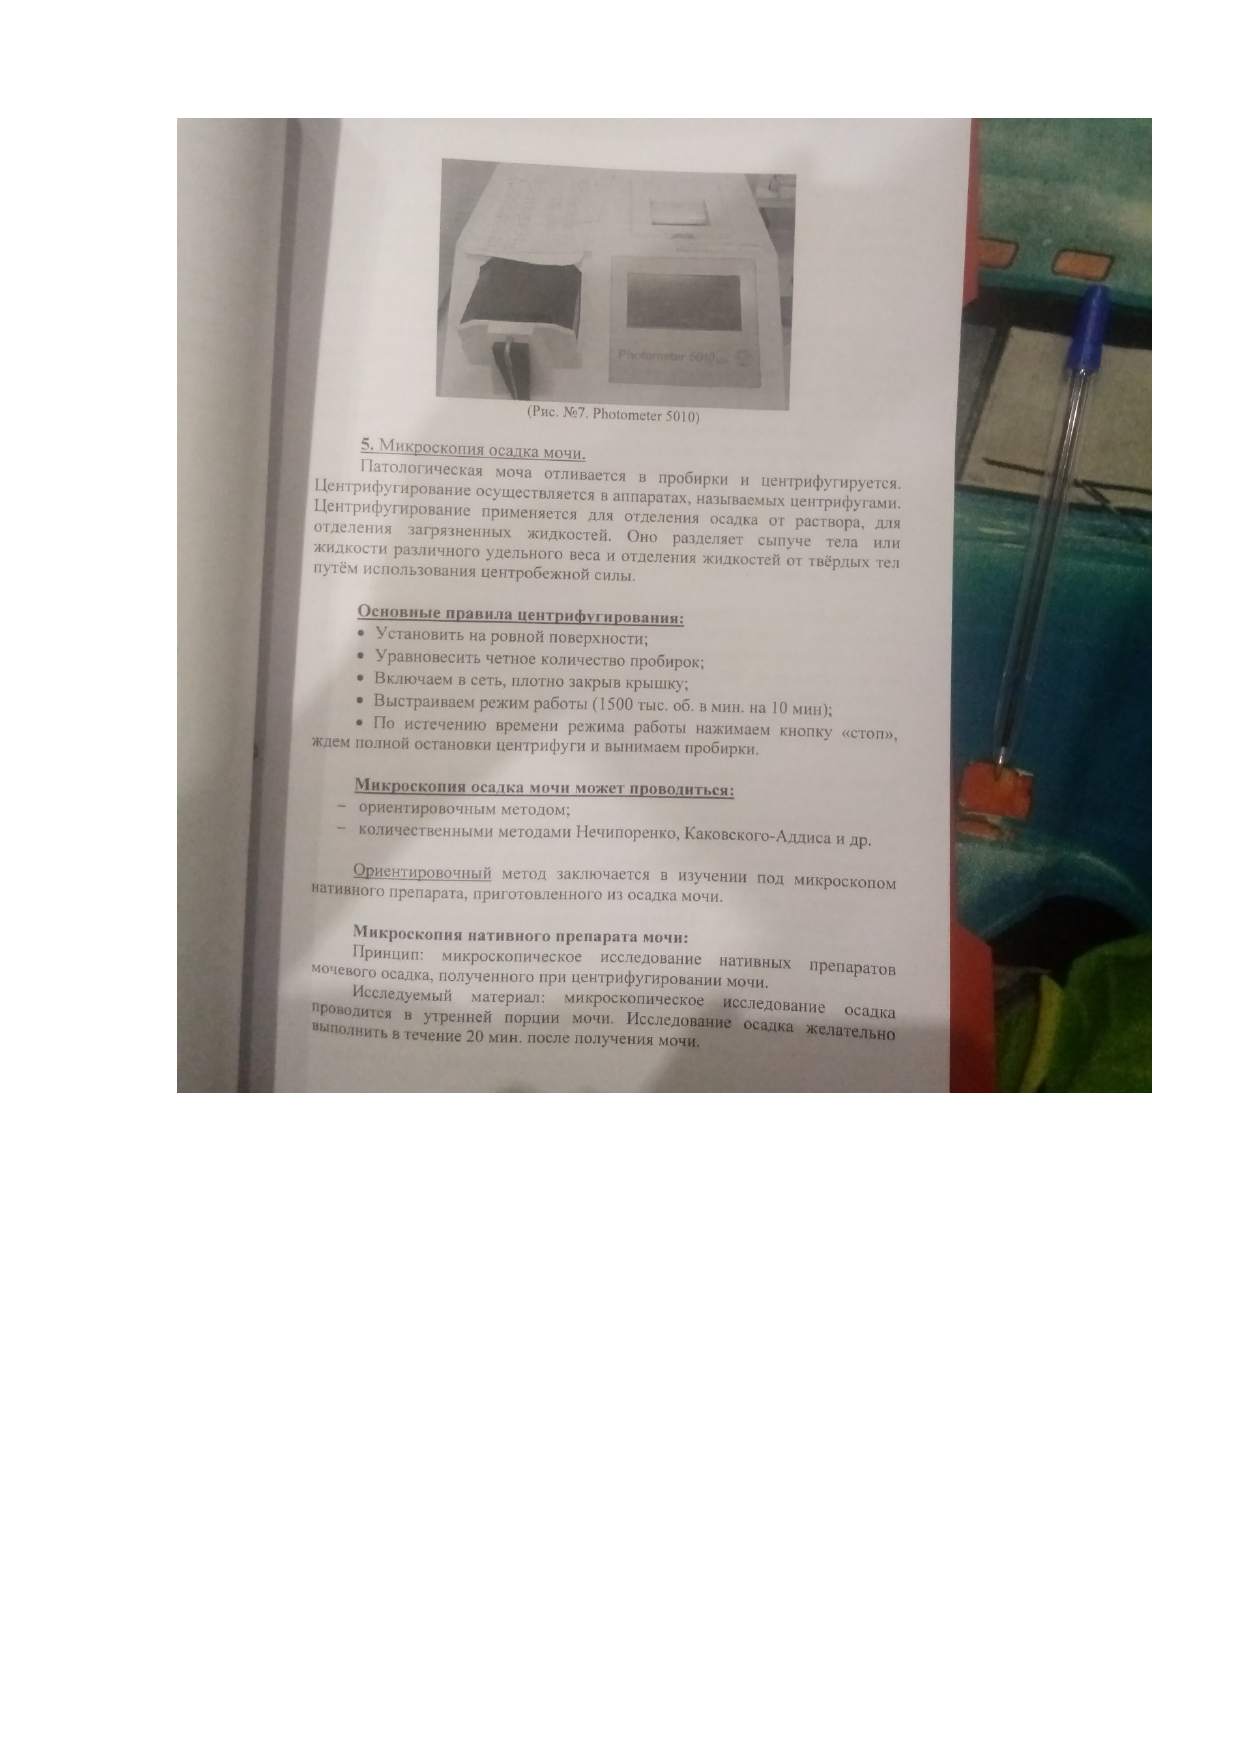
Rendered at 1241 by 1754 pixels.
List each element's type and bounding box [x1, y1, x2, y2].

picture [177, 118, 1152, 1093]
